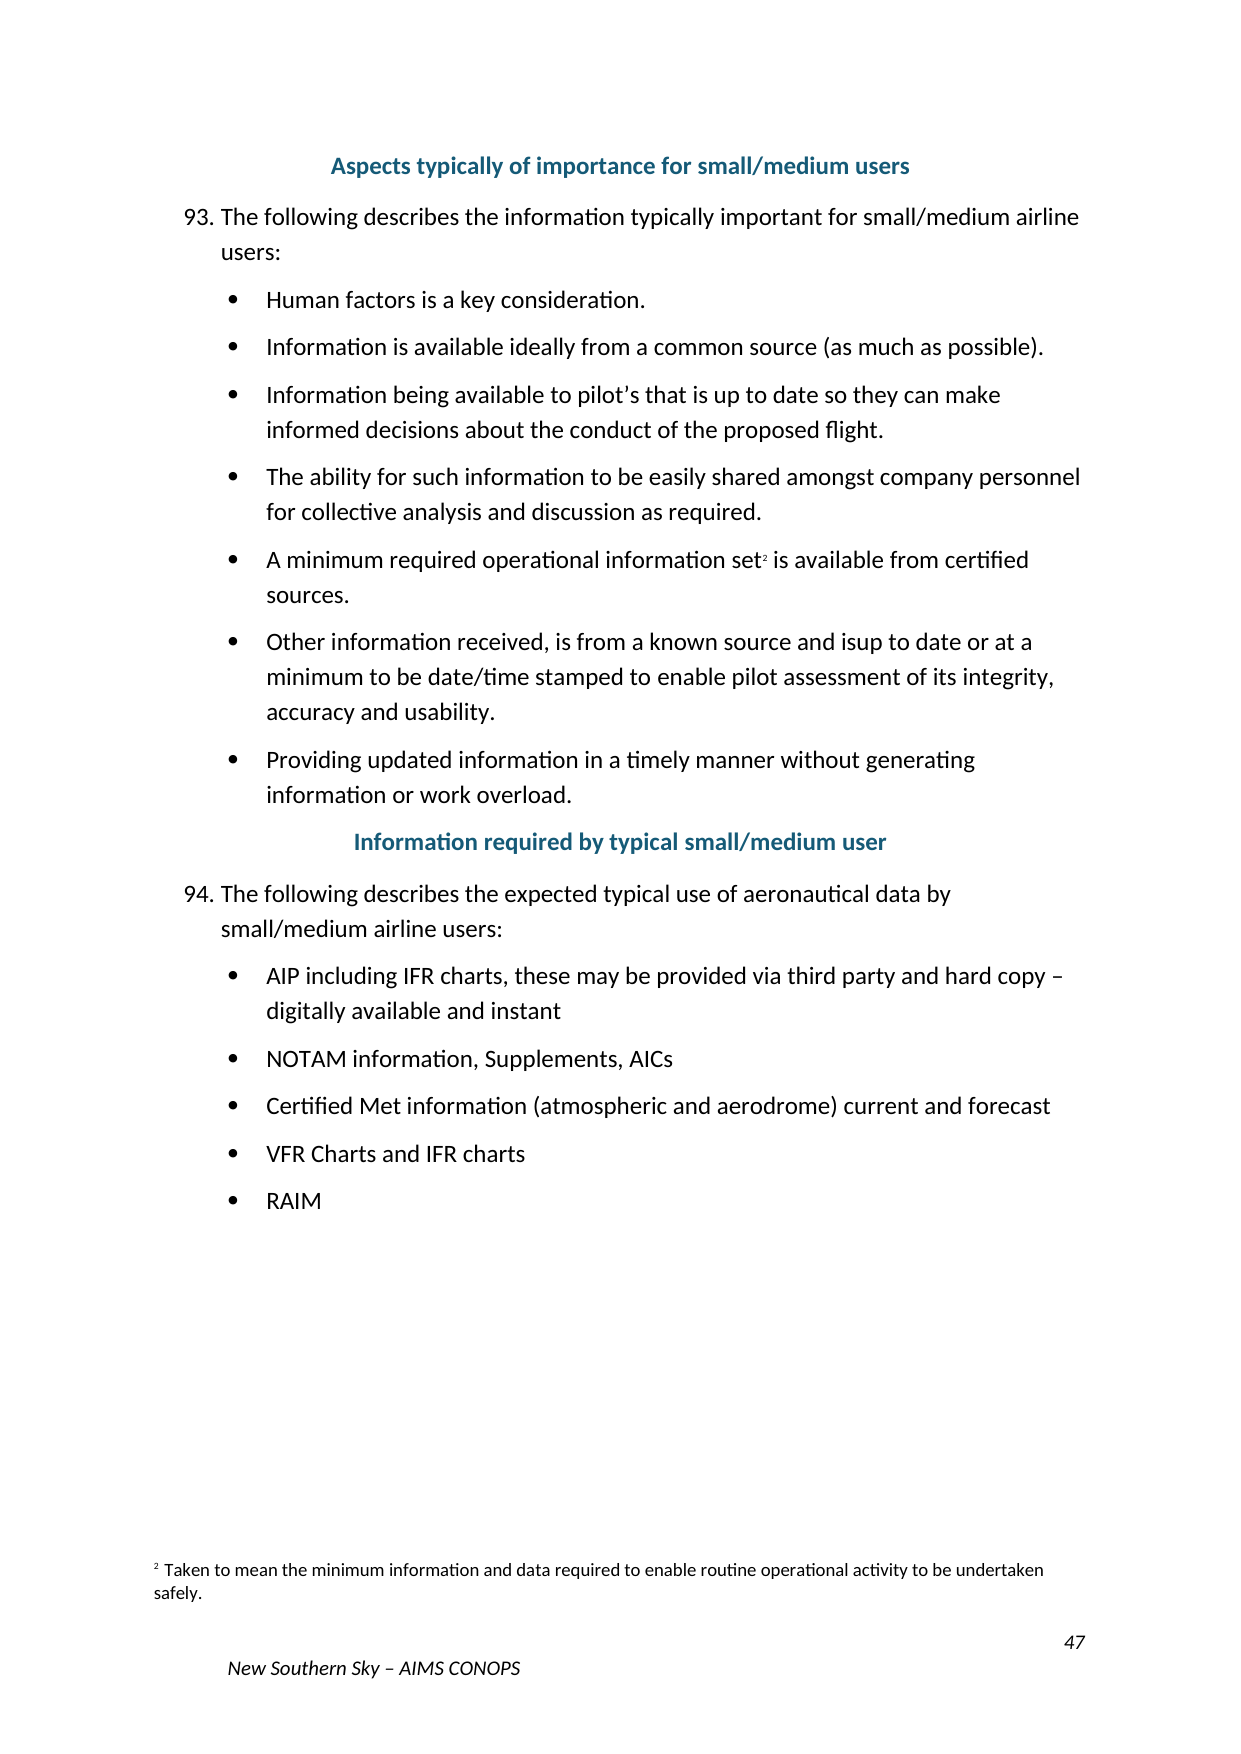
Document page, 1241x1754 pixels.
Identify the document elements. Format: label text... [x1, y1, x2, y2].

list NOTAM information, Supplements, AICs [228, 1043, 1087, 1073]
list The following describes the expected typical use of aeronautical data by small/medium airline users: [183, 878, 1087, 943]
list A minimum required operational information set is available from certified sources. [228, 544, 1087, 609]
subtitle Information required by typical small/medium user [153, 826, 1087, 857]
list Information is available ideally from a common source (as much as possible). [228, 331, 1087, 362]
list RAIM [228, 1185, 1087, 1216]
list VFR Charts and IFR charts [228, 1138, 1087, 1168]
list Other information received, is from a known source and isup to date or at a minimum to be date/time stamped to enable pilot assessment of its integrity, accuracy and usability. [228, 626, 1087, 727]
list Human factors is a key consideration. [228, 284, 1087, 314]
list Information being available to pilot’s that is up to date so they can make informed decisions about the conduct of the proposed flight. [228, 379, 1087, 444]
list The following describes the information typically important for small/medium airline users: [183, 201, 1087, 267]
list The ability for such information to be easily shared amongst company personnel for collective analysis and discussion as required. [228, 461, 1087, 527]
list Certified Met information (atmospheric and aerodrome) current and forecast [228, 1090, 1087, 1121]
list AIP including IFR charts, these may be provided via third party and hard copy – digitally available and instant [228, 960, 1087, 1026]
subtitle Aspects typically of importance for small/medium users [153, 150, 1087, 181]
list Providing updated information in a timely manner without generating information or work overload. [228, 744, 1087, 809]
